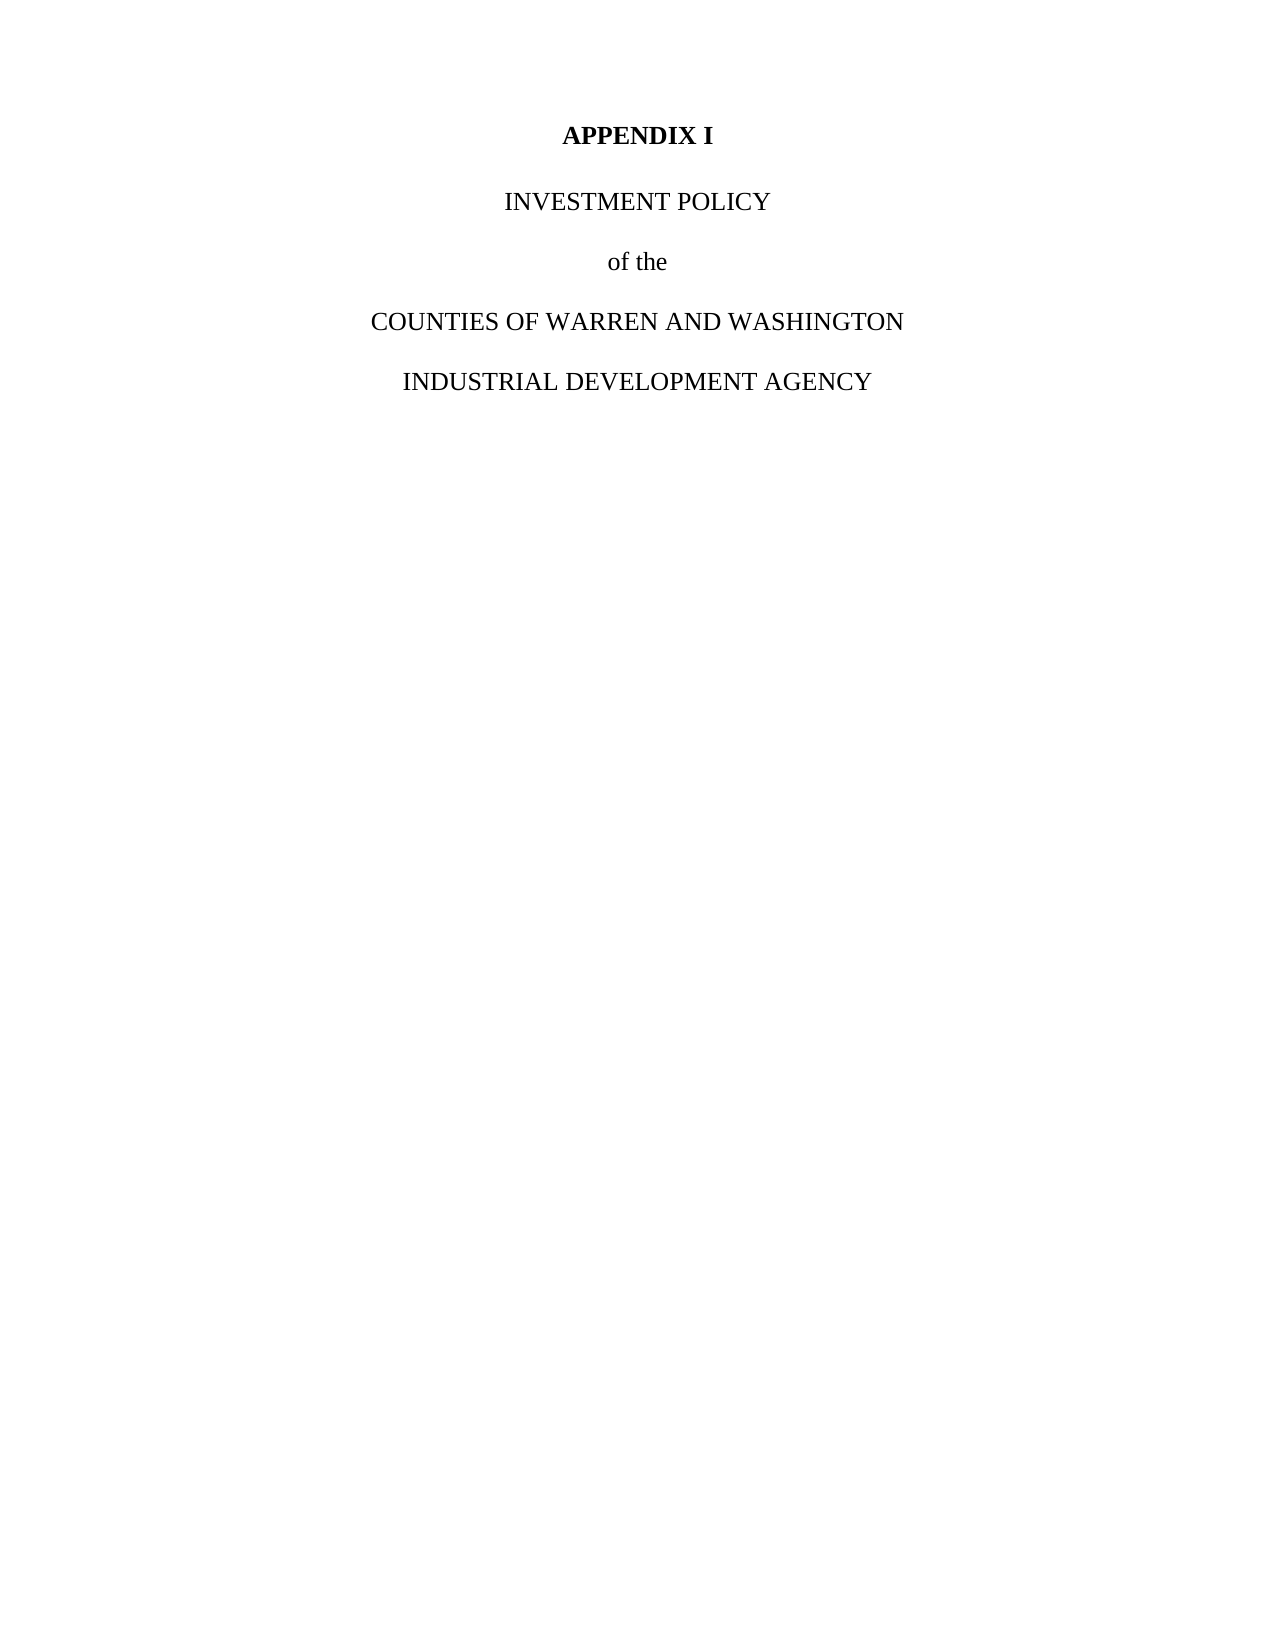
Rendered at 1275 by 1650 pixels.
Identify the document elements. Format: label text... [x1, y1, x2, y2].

text COUNTIES OF WARREN AND WASHINGTON [120, 306, 1155, 336]
text INVESTMENT POLICY [120, 186, 1155, 216]
text INDUSTRIAL DEVELOPMENT AGENCY [120, 366, 1155, 396]
text APPENDIX I [120, 120, 1155, 150]
text of the [120, 246, 1155, 276]
